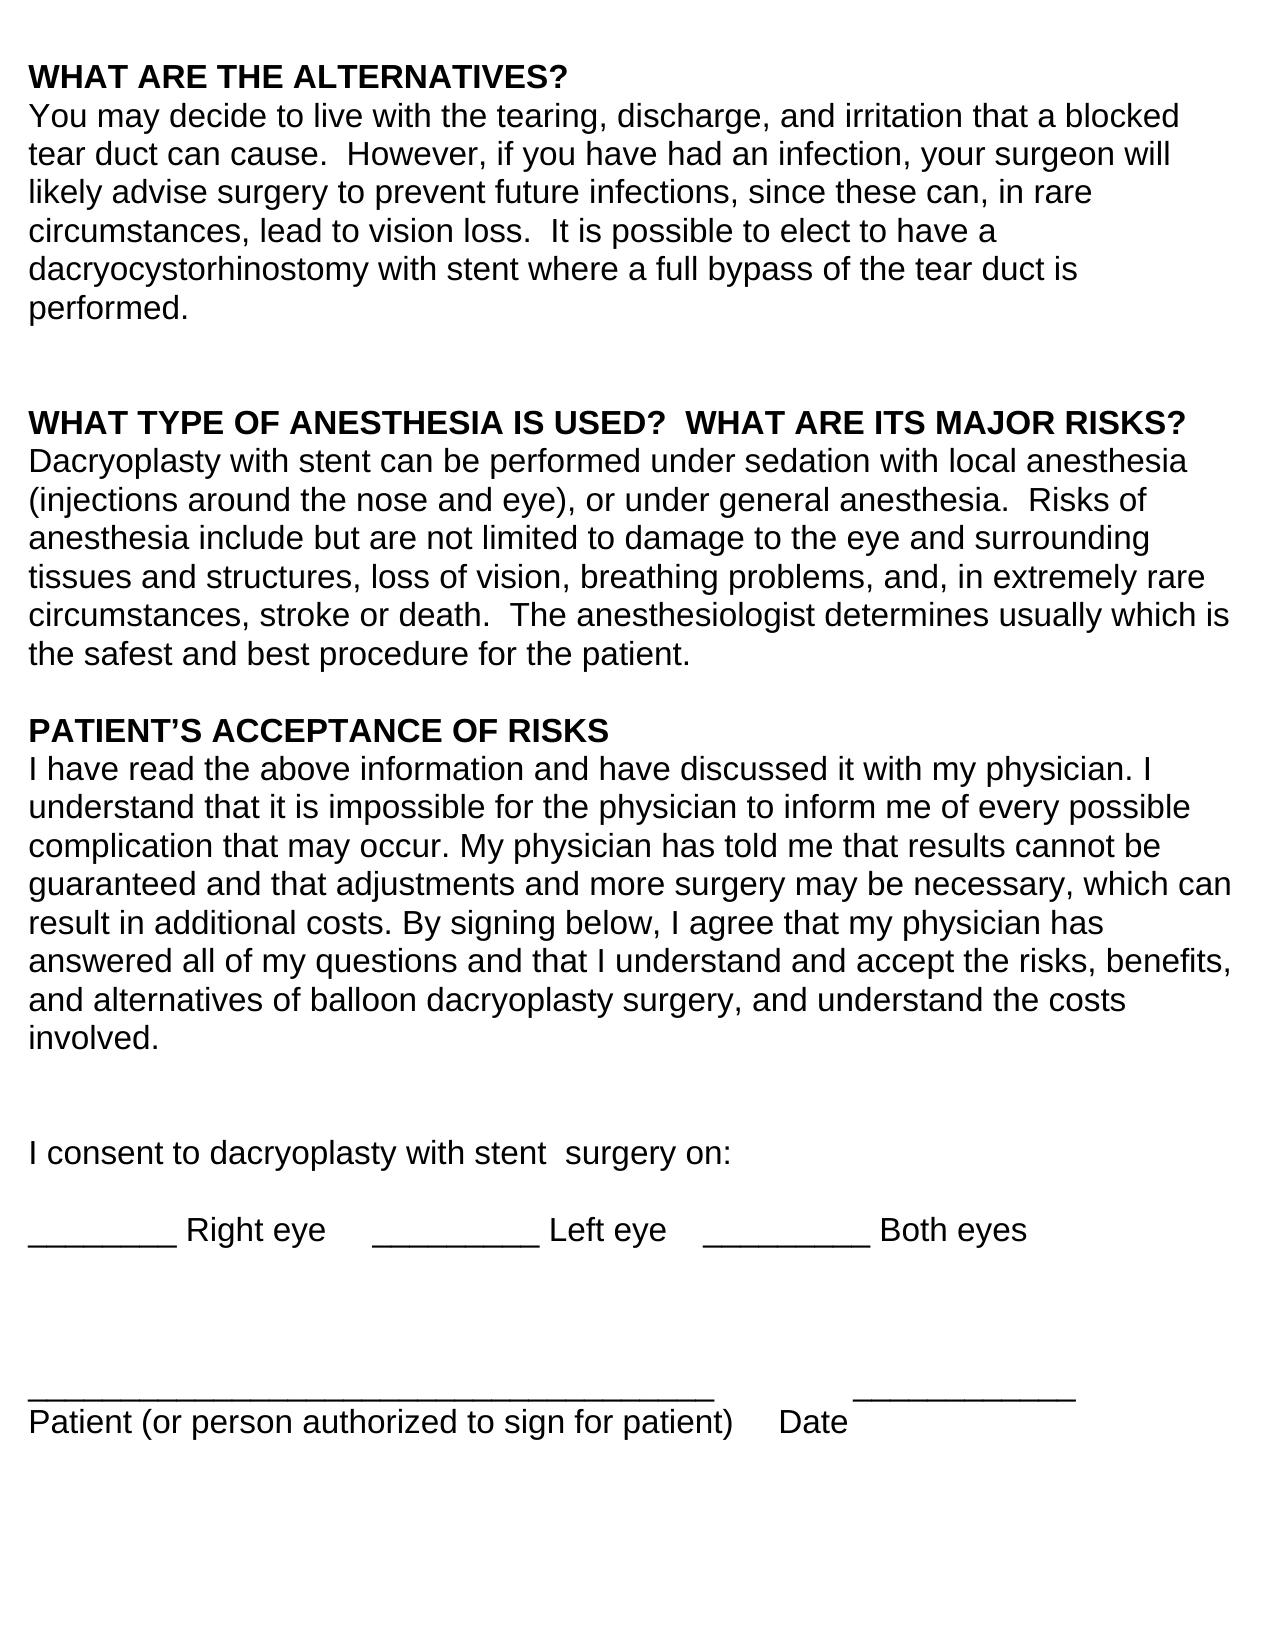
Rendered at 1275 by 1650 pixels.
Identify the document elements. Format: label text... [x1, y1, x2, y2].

text I consent to dacryoplasty with stent surgery on: [28, 1133, 1237, 1172]
text ________ Right eye _________ Left eye _________ Both eyes [28, 1210, 1237, 1249]
text Patient (or person authorized to sign for patient) Date [28, 1402, 1237, 1441]
text _____________________________________ ____________ [28, 1364, 1237, 1402]
text WHAT TYPE OF ANESTHESIA IS USED? WHAT ARE ITS MAJOR RISKS? [28, 403, 1237, 442]
text PATIENT’S ACCEPTANCE OF RISKS [28, 711, 1237, 749]
text I have read the above information and have discussed it with my physician. I understand that it is impossible for the physician to inform me of every possible complication that may occur. My physician has told me that results cannot be guaranteed and that adjustments and more surgery may be necessary, which can result in additional costs. By signing below, I agree that my physician has answered all of my questions and that I understand and accept the risks, benefits, and alternatives of balloon dacryoplasty surgery, and understand the costs involved. [28, 749, 1237, 1057]
text Dacryoplasty with stent can be performed under sedation with local anesthesia (injections around the nose and eye), or under general anesthesia. Risks of anesthesia include but are not limited to damage to the eye and surrounding tissues and structures, loss of vision, breathing problems, and, in extremely rare circumstances, stroke or death. The anesthesiologist determines usually which is the safest and best procedure for the patient. [28, 442, 1237, 672]
text You may decide to live with the tearing, discharge, and irritation that a blocked tear duct can cause. However, if you have had an infection, your surgeon will likely advise surgery to prevent future infections, since these can, in rare circumstances, lead to vision loss. It is possible to elect to have a dacryocystorhinostomy with stent where a full bypass of the tear duct is performed. [28, 96, 1237, 326]
text WHAT ARE THE ALTERNATIVES? [28, 57, 1237, 96]
